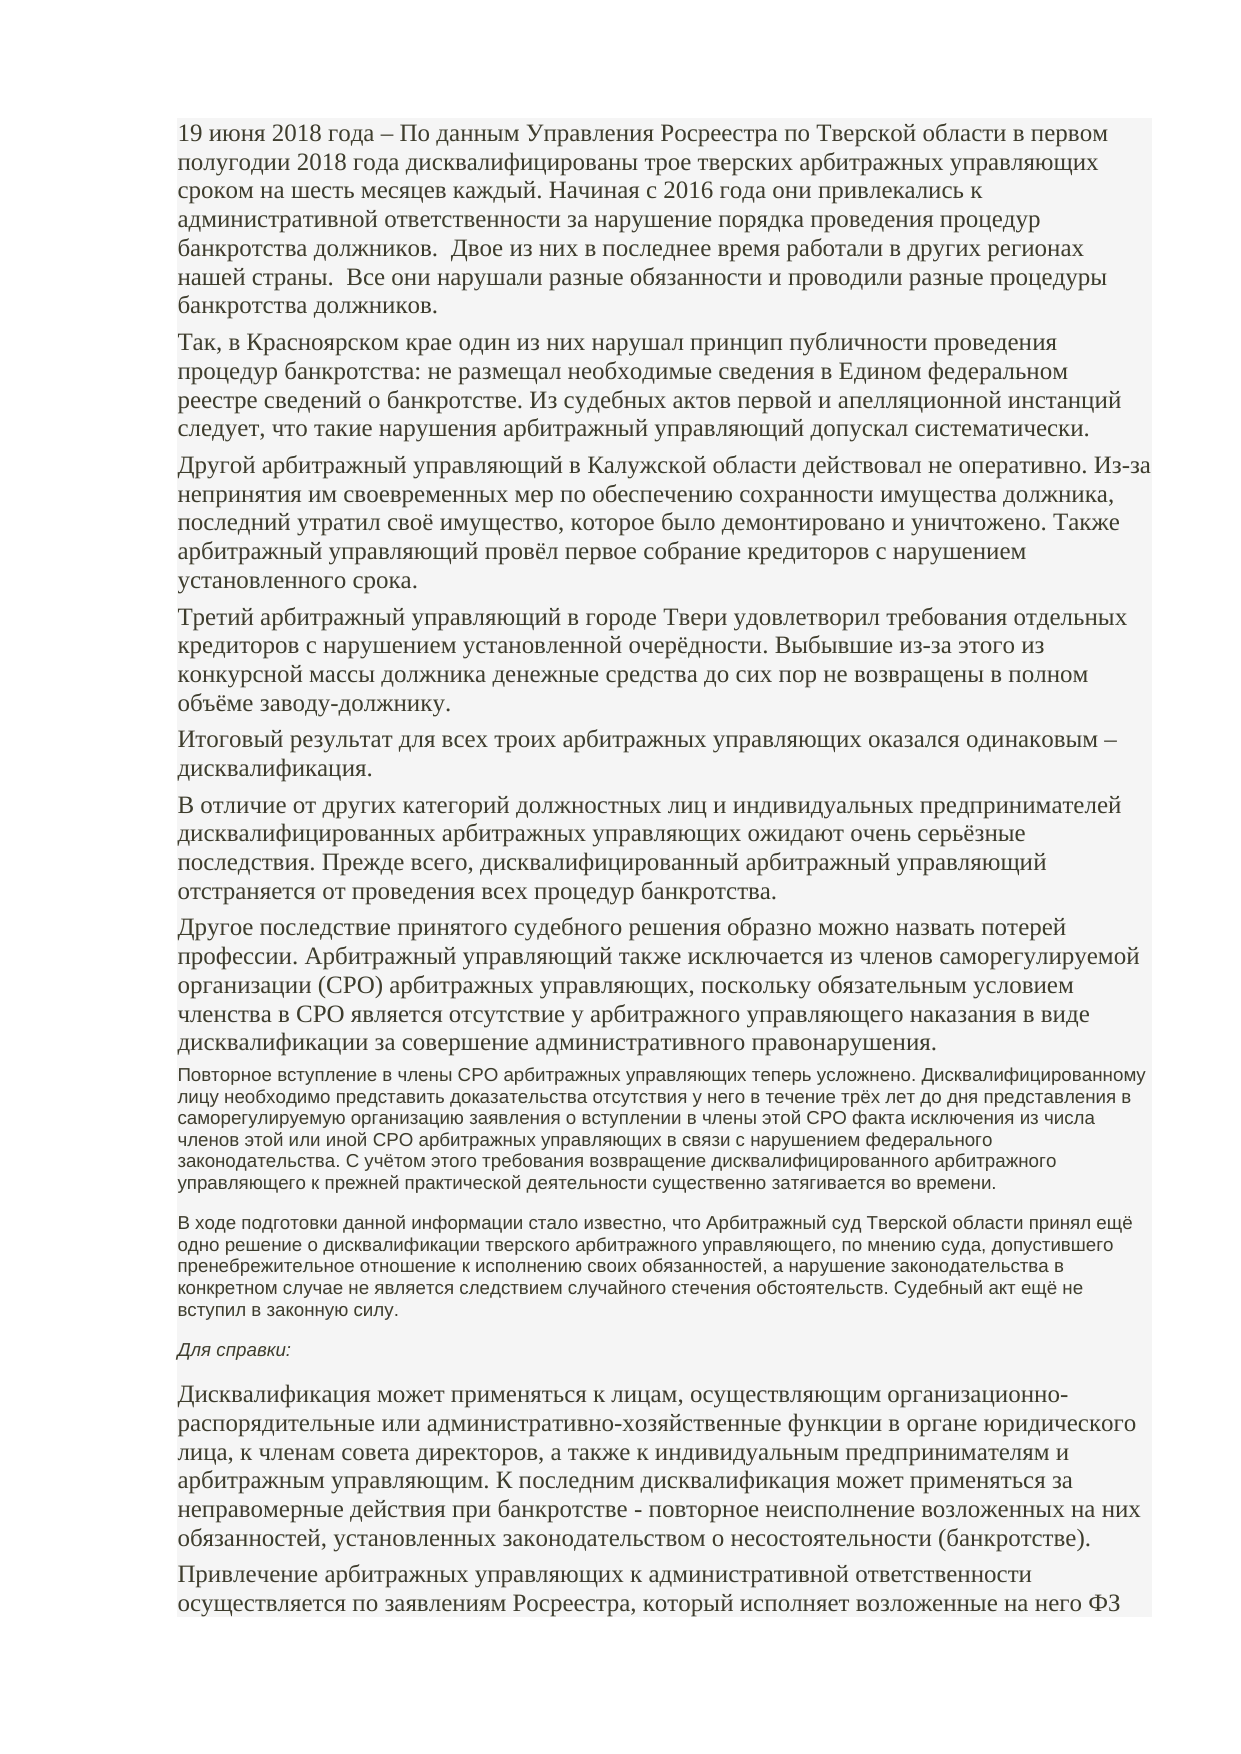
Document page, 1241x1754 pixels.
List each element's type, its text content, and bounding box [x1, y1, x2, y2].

text В отличие от других категорий должностных лиц и индивидуальных предпринимателей дисквалифицированных арбитражных управляющих ожидают очень серьёзные последствия. Прежде всего, дисквалифицированный арбитражный управляющий отстраняется от проведения всех процедур банкротства. [177, 790, 1152, 905]
text Другой арбитражный управляющий в Калужской области действовал не оперативно. Из-за непринятия им своевременных мер по обеспечению сохранности имущества должника, последний утратил своё имущество, которое было демонтировано и уничтожено. Также арбитражный управляющий провёл первое собрание кредиторов с нарушением установленного срока. [177, 450, 1152, 594]
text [177, 1559, 1152, 1617]
text Дисквалификация может применяться к лицам, осуществляющим организационно-распорядительные или административно-хозяйственные функции в органе юридического лица, к членам совета директоров, а также к индивидуальным предпринимателям и арбитражным управляющим. К последним дисквалификация может применяться за неправомерные действия при банкротстве - повторное неисполнение возложенных на них обязанностей, установленных законодательством о несостоятельности (банкротстве). [177, 1379, 1152, 1552]
text Так, в Красноярском крае один из них нарушал принцип публичности проведения процедур банкротства: не размещал необходимые сведения в Едином федеральном реестре сведений о банкротстве. Из судебных актов первой и апелляционной инстанций следует, что такие нарушения арбитражный управляющий допускал систематически. [177, 327, 1152, 442]
text Другое последствие принятого судебного решения образно можно назвать потерей профессии. Арбитражный управляющий также исключается из членов саморегулируемой организации (СРО) арбитражных управляющих, поскольку обязательным условием членства в СРО является отсутствие у арбитражного управляющего наказания в виде дисквалификации за совершение административного правонарушения. [177, 912, 1152, 1056]
text 19 июня 2018 года – По данным Управления Росреестра по Тверской области в первом полугодии 2018 года дисквалифицированы трое тверских арбитражных управляющих сроком на шесть месяцев каждый. Начиная с 2016 года они привлекались к административной ответственности за нарушение порядка проведения процедур банкротства должников. Двое из них в последнее время работали в других регионах нашей страны. Все они нарушали разные обязанности и проводили разные процедуры банкротства должников. [177, 118, 1152, 319]
text Повторное вступление в члены СРО арбитражных управляющих теперь усложнено. Дисквалифицированному лицу необходимо представить доказательства отсутствия у него в течение трёх лет до дня представления в саморегулируемую организацию заявления о вступлении в члены этой СРО факта исключения из числа членов этой или иной СРО арбитражных управляющих в связи с нарушением федерального законодательства. С учётом этого требования возвращение дисквалифицированного арбитражного управляющего к прежней практической деятельности существенно затягивается во времени. [177, 1064, 1152, 1193]
text В ходе подготовки данной информации стало известно, что Арбитражный суд Тверской области принял ещё одно решение о дисквалификации тверского арбитражного управляющего, по мнению суда, допустившего пренебрежительное отношение к исполнению своих обязанностей, а нарушение законодательства в конкретном случае не является следствием случайного стечения обстоятельств. Судебный акт ещё не вступил в законную силу. [177, 1212, 1152, 1320]
text Для справки: [177, 1339, 1152, 1360]
text Третий арбитражный управляющий в городе Твери удовлетворил требования отдельных кредиторов с нарушением установленной очерёдности. Выбывшие из-за этого из конкурсной массы должника денежные средства до сих пор не возвращены в полном объёме заводу-должнику. [177, 602, 1152, 717]
text Итоговый результат для всех троих арбитражных управляющих оказался одинаковым – дисквалификация. [177, 724, 1152, 782]
